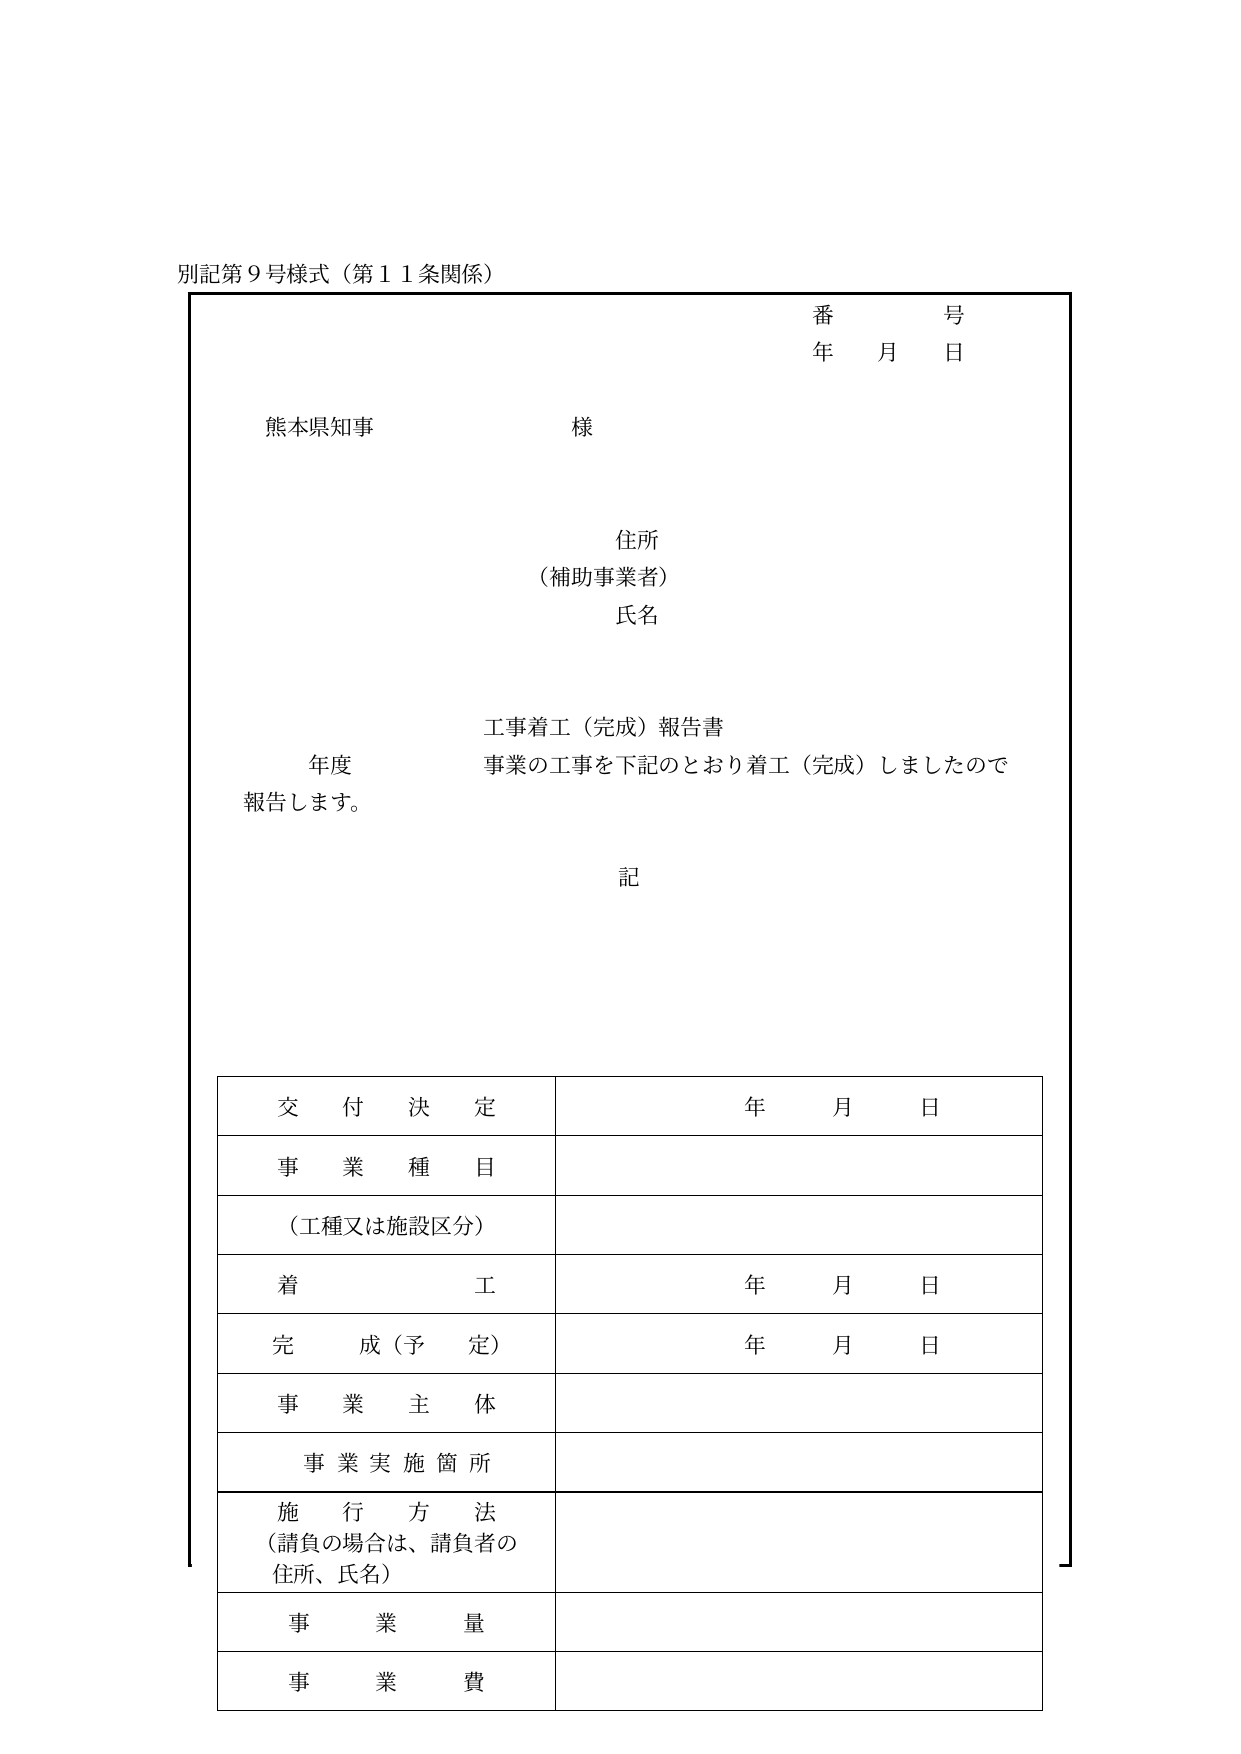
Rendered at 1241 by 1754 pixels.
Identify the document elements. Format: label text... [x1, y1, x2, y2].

text 別記第９号様式（第１１条関係） [177, 254, 1063, 292]
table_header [191, 295, 1069, 1564]
